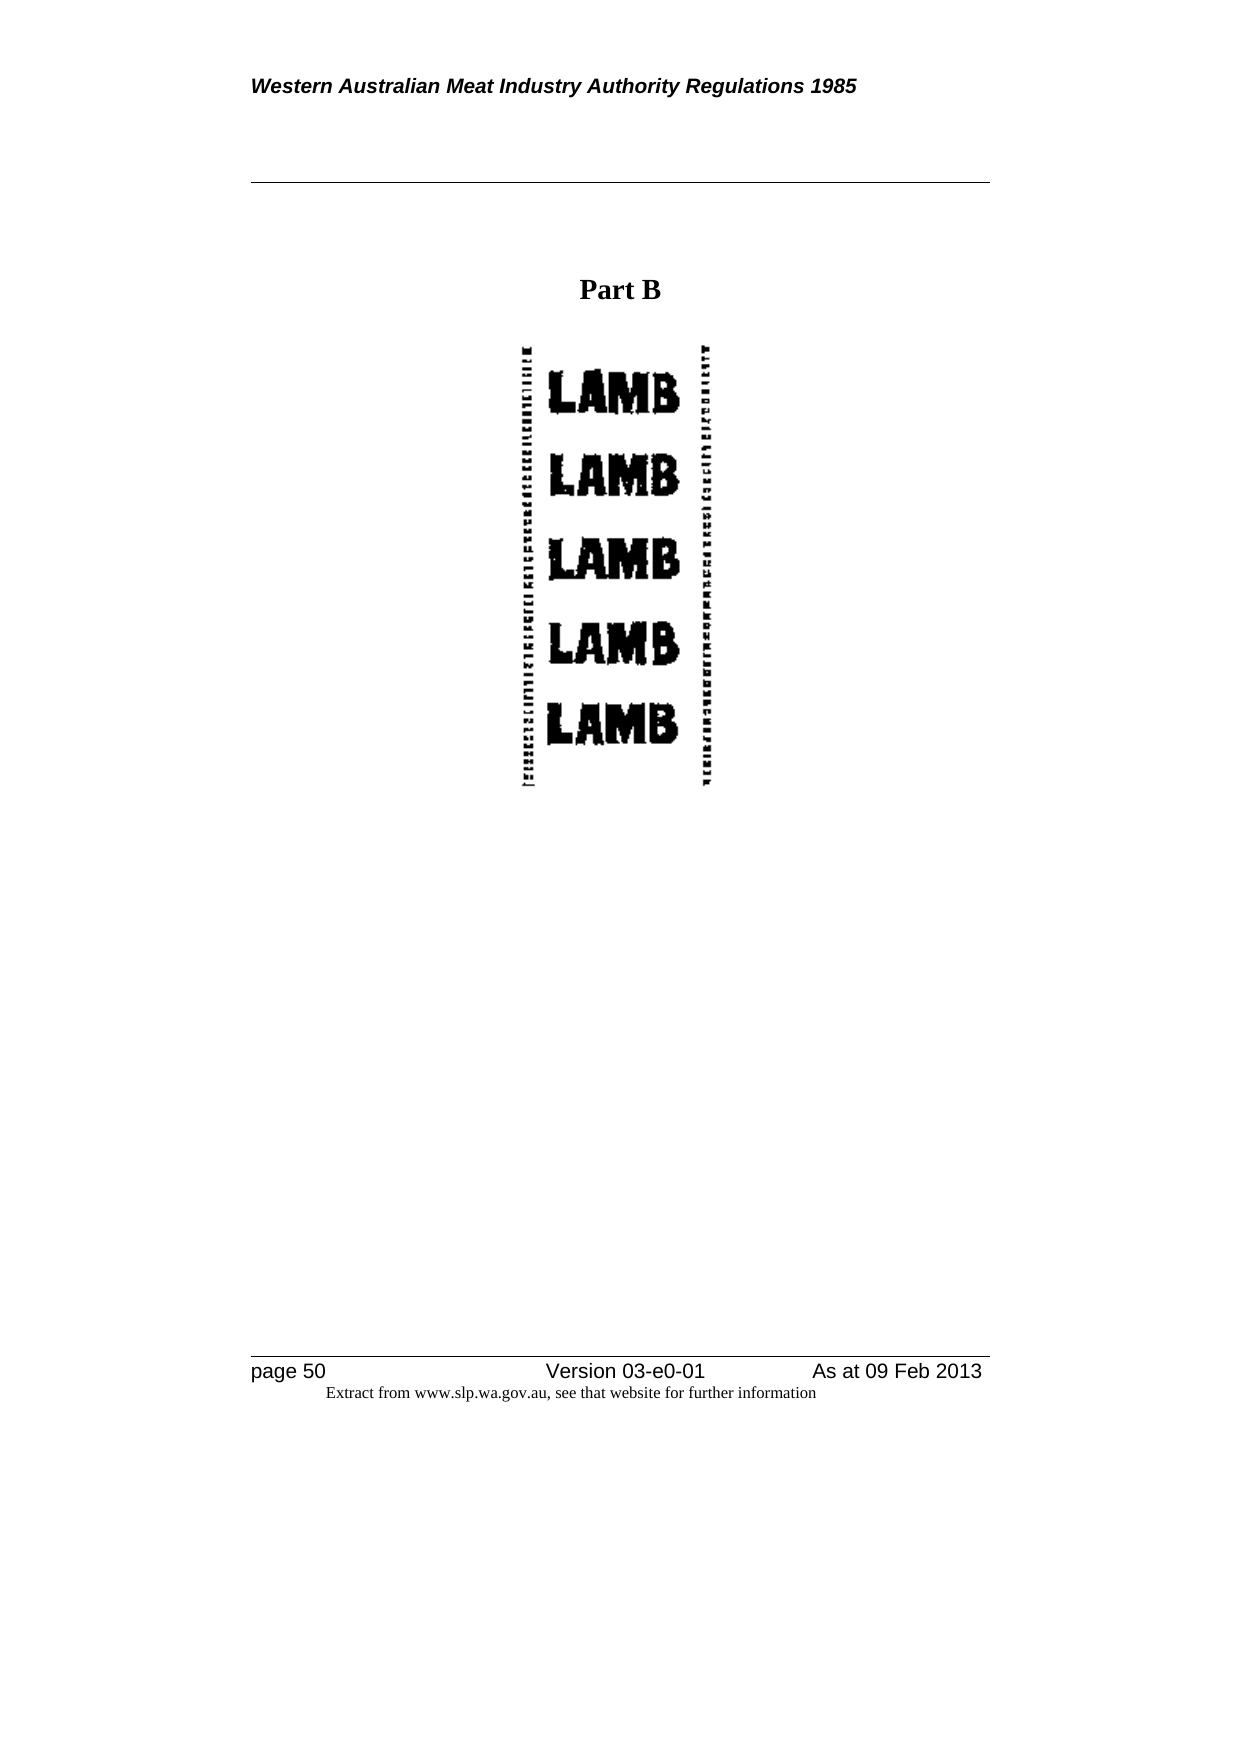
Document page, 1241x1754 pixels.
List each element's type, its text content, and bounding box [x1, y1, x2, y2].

picture [513, 331, 727, 805]
subtitle Part B [251, 272, 990, 306]
